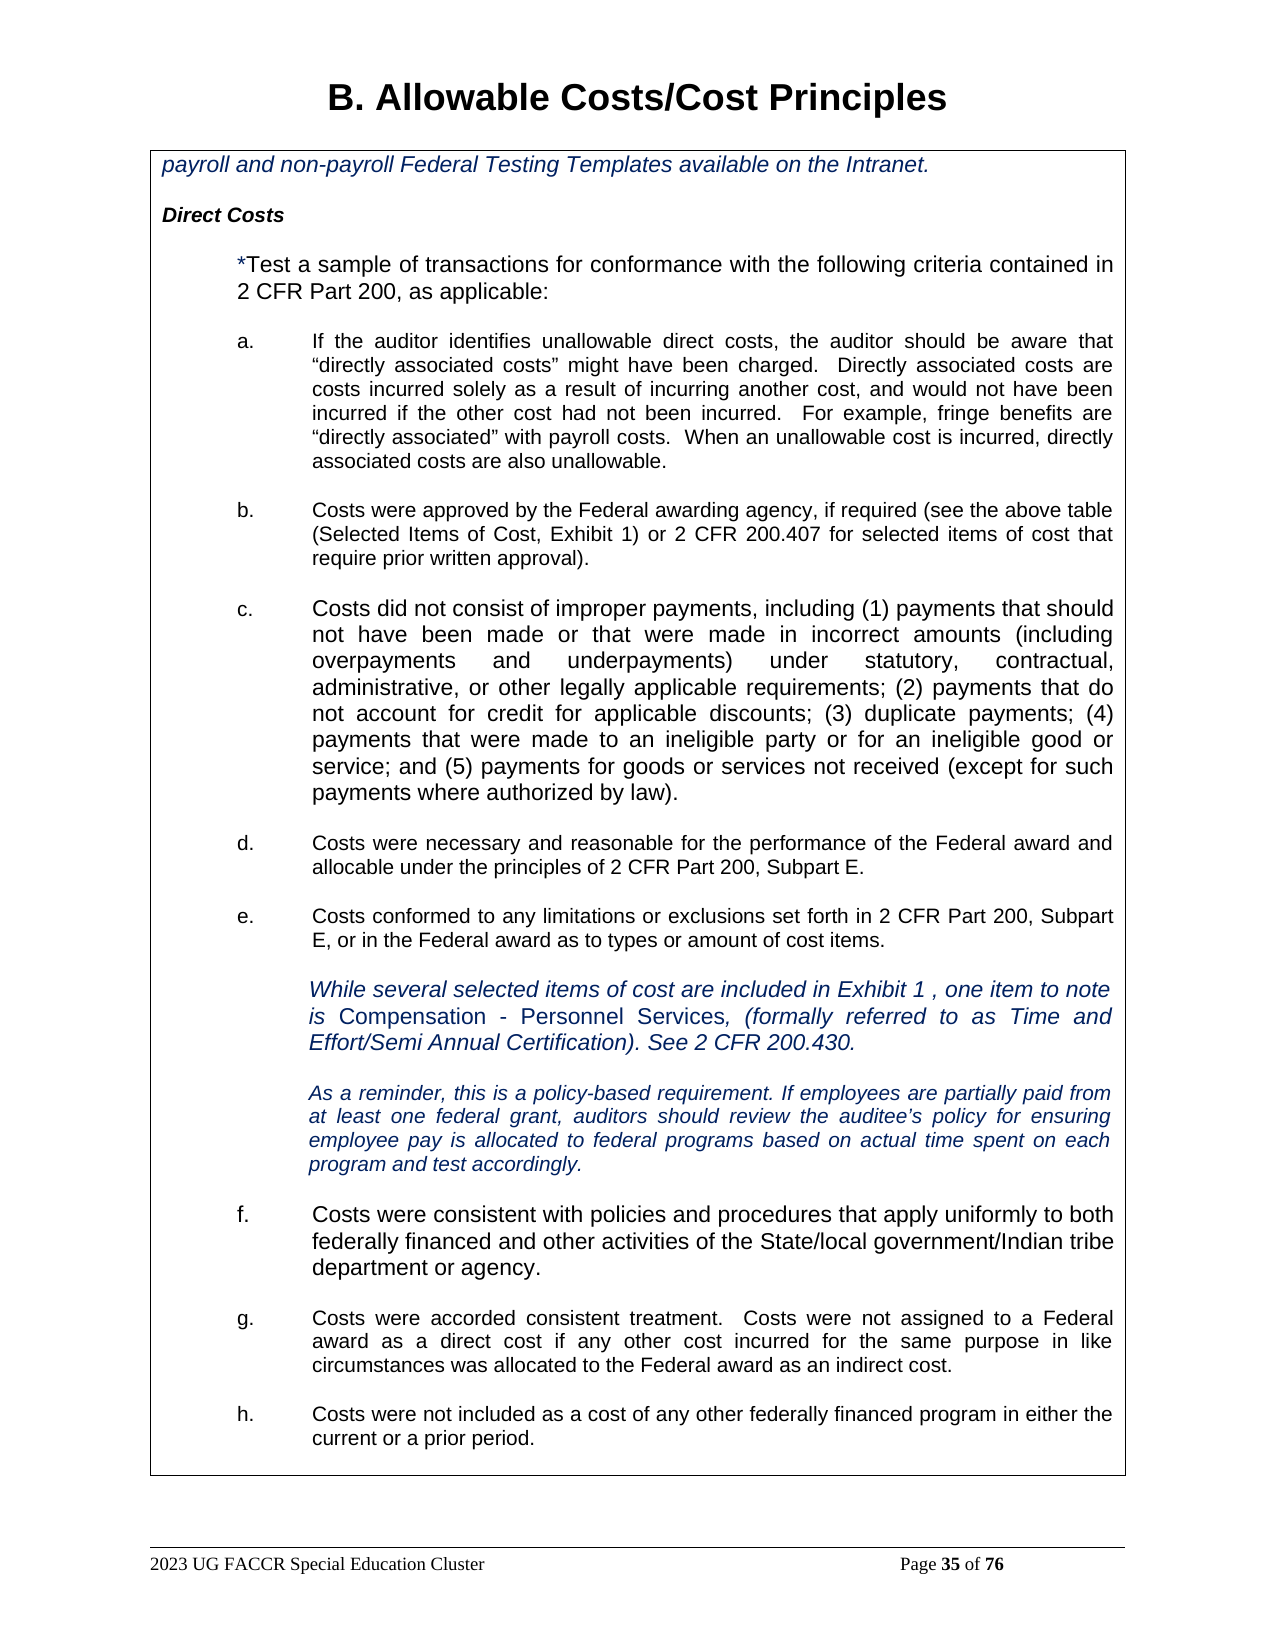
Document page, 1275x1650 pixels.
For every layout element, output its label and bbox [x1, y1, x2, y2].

table_header [151, 151, 1125, 1475]
